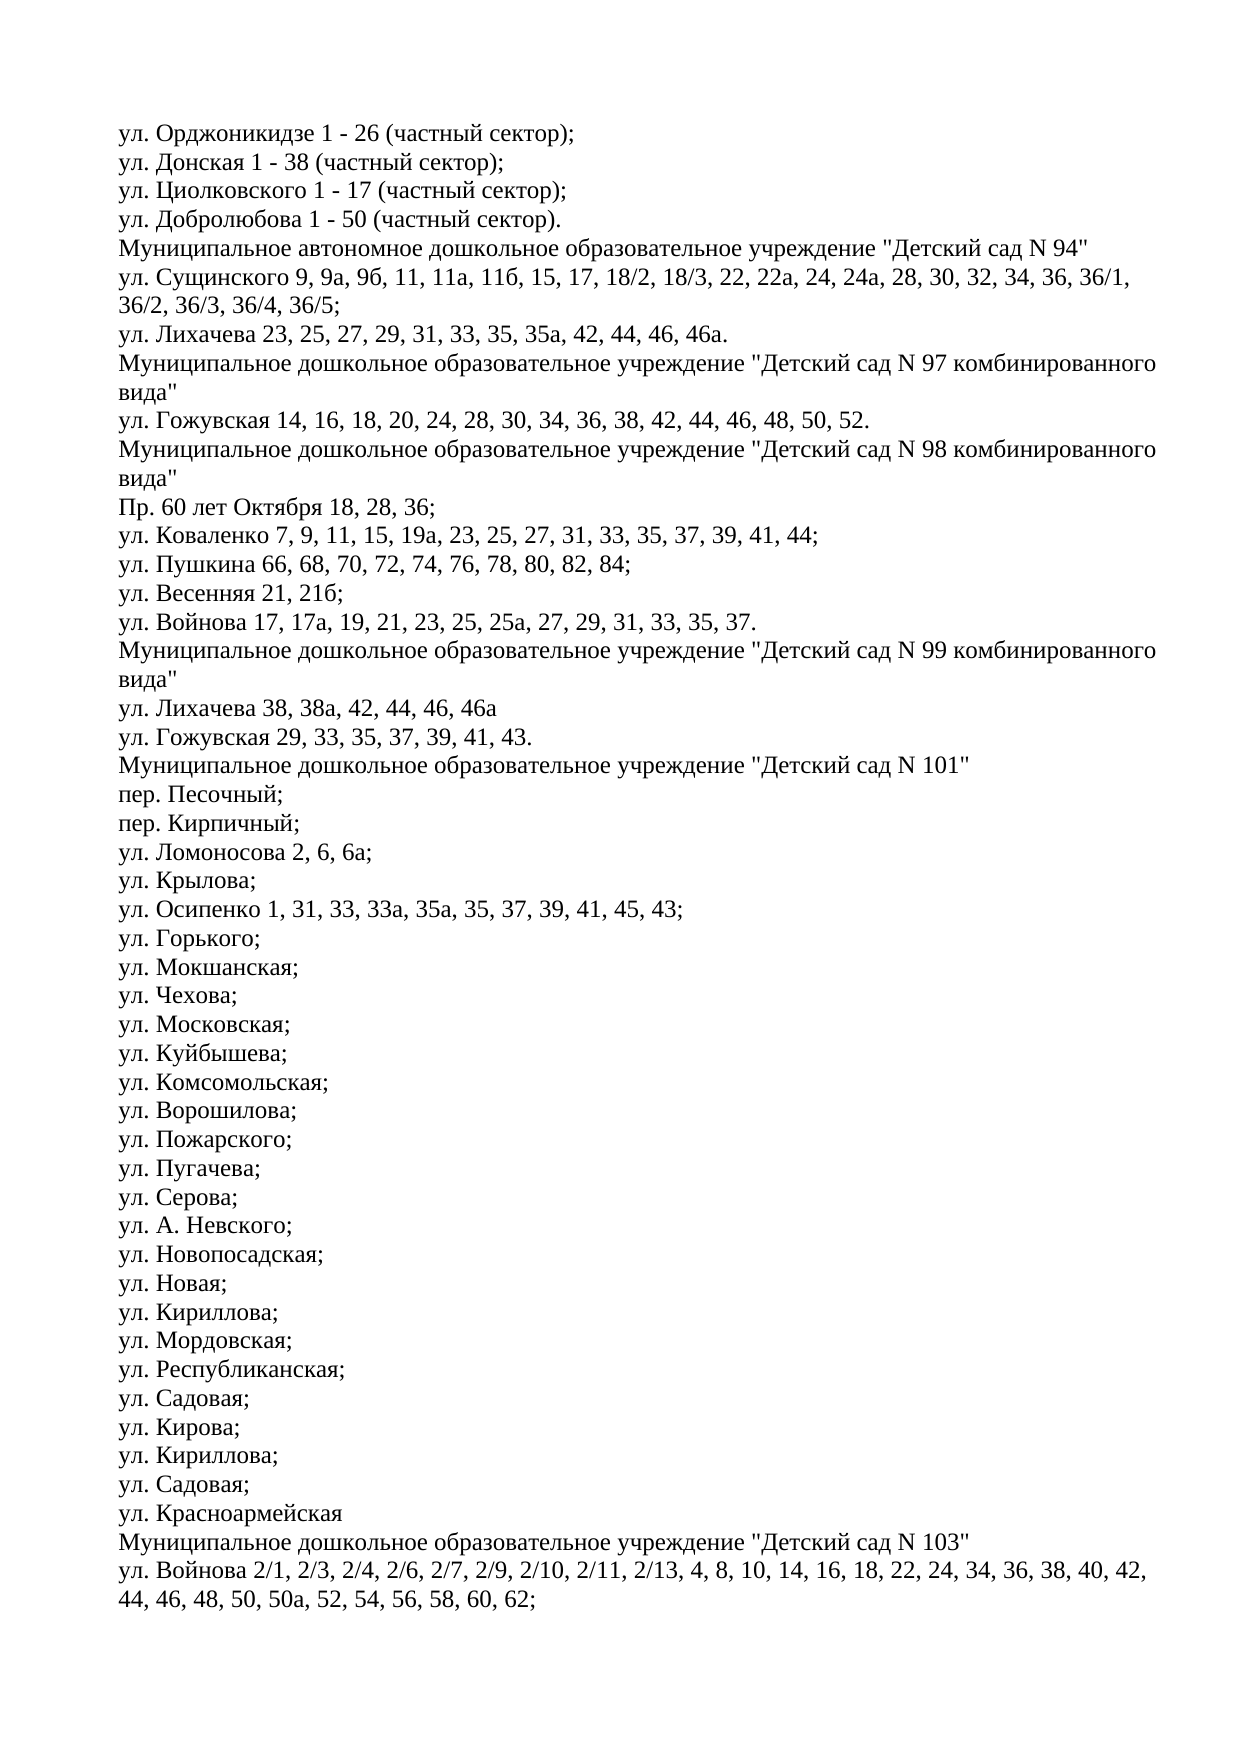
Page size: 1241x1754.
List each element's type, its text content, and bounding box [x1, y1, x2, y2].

text ул. Красноармейская [118, 1498, 1181, 1527]
text ул. Весенняя 21, 21б; [118, 578, 1181, 607]
text ул. А. Невского; [118, 1211, 1181, 1239]
text ул. Гожувская 29, 33, 35, 37, 39, 41, 43. [118, 722, 1181, 751]
text Муниципальное дошкольное образовательное учреждение "Детский сад N 98 комбинированного вида" [118, 434, 1181, 492]
text ул. Московская; [118, 1009, 1181, 1038]
text пер. Песочный; [118, 779, 1181, 808]
text ул. Ломоносова 2, 6, 6а; [118, 837, 1181, 866]
text ул. Мокшанская; [118, 952, 1181, 981]
text ул. Пожарского; [118, 1124, 1181, 1153]
text ул. Осипенко 1, 31, 33, 33а, 35а, 35, 37, 39, 41, 45, 43; [118, 894, 1181, 923]
text ул. Пушкина 66, 68, 70, 72, 74, 76, 78, 80, 82, 84; [118, 549, 1181, 578]
text ул. Республиканская; [118, 1354, 1181, 1383]
text ул. Новая; [118, 1268, 1181, 1297]
text Муниципальное дошкольное образовательное учреждение "Детский сад N 99 комбинированного вида" [118, 636, 1181, 693]
text Муниципальное дошкольное образовательное учреждение "Детский сад N 97 комбинированного вида" [118, 348, 1181, 406]
text ул. Циолковского 1 - 17 (частный сектор); [118, 176, 1181, 204]
text ул. Кирова; [118, 1412, 1181, 1441]
text ул. Кириллова; [118, 1297, 1181, 1326]
text пер. Кирпичный; [118, 808, 1181, 837]
text ул. Садовая; [118, 1383, 1181, 1412]
text ул. Чехова; [118, 981, 1181, 1009]
text ул. Серова; [118, 1182, 1181, 1211]
text Муниципальное дошкольное образовательное учреждение "Детский сад N 101" [118, 751, 1181, 779]
text ул. Донская 1 - 38 (частный сектор); [118, 147, 1181, 176]
text ул. Куйбышева; [118, 1038, 1181, 1067]
text ул. Мордовская; [118, 1326, 1181, 1354]
text ул. Гожувская 14, 16, 18, 20, 24, 28, 30, 34, 36, 38, 42, 44, 46, 48, 50, 52. [118, 406, 1181, 434]
text ул. Орджоникидзе 1 - 26 (частный сектор); [118, 118, 1181, 147]
text ул. Войнова 17, 17а, 19, 21, 23, 25, 25а, 27, 29, 31, 33, 35, 37. [118, 607, 1181, 636]
text ул. Ворошилова; [118, 1096, 1181, 1124]
text ул. Сущинского 9, 9а, 9б, 11, 11а, 11б, 15, 17, 18/2, 18/3, 22, 22а, 24, 24а, 28, 30, 32, 34, 36, 36/1, 36/2, 36/3, 36/4, 36/5; [118, 262, 1181, 319]
text ул. Добролюбова 1 - 50 (частный сектор). [118, 204, 1181, 233]
text ул. Новопосадская; [118, 1239, 1181, 1268]
text Муниципальное дошкольное образовательное учреждение "Детский сад N 103" [118, 1527, 1181, 1556]
text ул. Лихачева 38, 38а, 42, 44, 46, 46а [118, 693, 1181, 722]
text ул. Комсомольская; [118, 1067, 1181, 1096]
text ул. Горького; [118, 923, 1181, 952]
text ул. Садовая; [118, 1469, 1181, 1498]
text ул. Лихачева 23, 25, 27, 29, 31, 33, 35, 35а, 42, 44, 46, 46а. [118, 319, 1181, 348]
text Пр. 60 лет Октября 18, 28, 36; [118, 492, 1181, 521]
text Муниципальное автономное дошкольное образовательное учреждение "Детский сад N 94" [118, 233, 1181, 262]
text ул. Войнова 2/1, 2/3, 2/4, 2/6, 2/7, 2/9, 2/10, 2/11, 2/13, 4, 8, 10, 14, 16, 18, 22, 24, 34, 36, 38, 40, 42, 44, 46, 48, 50, 50а, 52, 54, 56, 58, 60, 62; [118, 1556, 1181, 1613]
text ул. Кириллова; [118, 1441, 1181, 1469]
text ул. Пугачева; [118, 1153, 1181, 1182]
text ул. Крылова; [118, 866, 1181, 894]
text ул. Коваленко 7, 9, 11, 15, 19а, 23, 25, 27, 31, 33, 35, 37, 39, 41, 44; [118, 521, 1181, 549]
